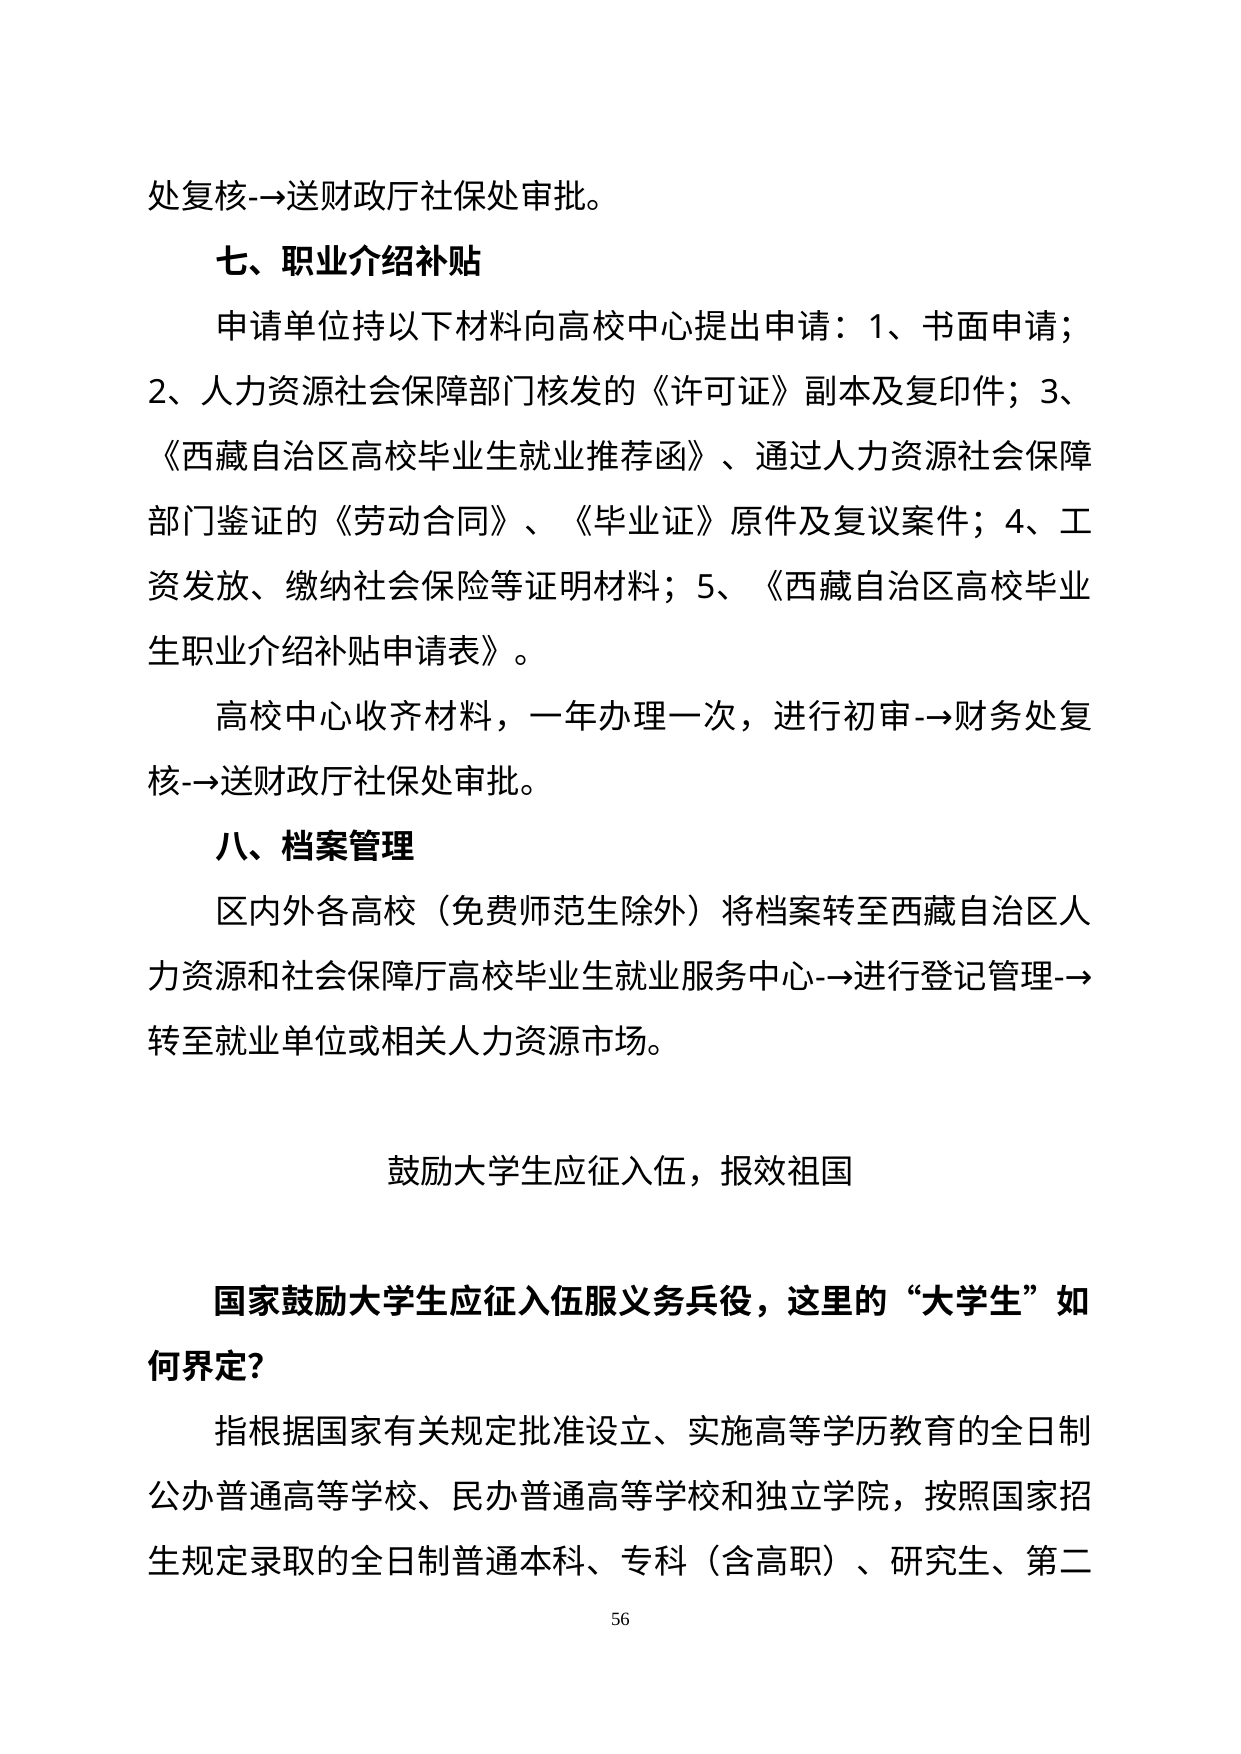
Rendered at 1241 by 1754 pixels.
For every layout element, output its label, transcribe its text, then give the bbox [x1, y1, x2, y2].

text 申请单位持以下材料向高校中心提出申请：1、书面申请；2、人力资源社会保障部门核发的《许可证》副本及复印件；3、《西藏自治区高校毕业生就业推荐函》、通过人力资源社会保障部门鉴证的《劳动合同》、《毕业证》原件及复议案件；4、工资发放、缴纳社会保险等证明材料；5、《西藏自治区高校毕业生职业介绍补贴申请表》。 [148, 292, 1092, 682]
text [148, 1397, 1092, 1592]
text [148, 162, 1092, 227]
text 高校中心收齐材料，一年办理一次，进行初审-→财务处复核-→送财政厅社保处审批。 [148, 682, 1092, 812]
text 八、档案管理 [148, 812, 1092, 877]
text 国家鼓励大学生应征入伍服义务兵役，这里的“大学生”如何界定？ [148, 1267, 1092, 1397]
text 区内外各高校（免费师范生除外）将档案转至西藏自治区人力资源和社会保障厅高校毕业生就业服务中心-→进行登记管理-→转至就业单位或相关人力资源市场。 [148, 877, 1092, 1072]
text 鼓励大学生应征入伍，报效祖国 [148, 1137, 1092, 1202]
text 七、职业介绍补贴 [148, 227, 1092, 292]
